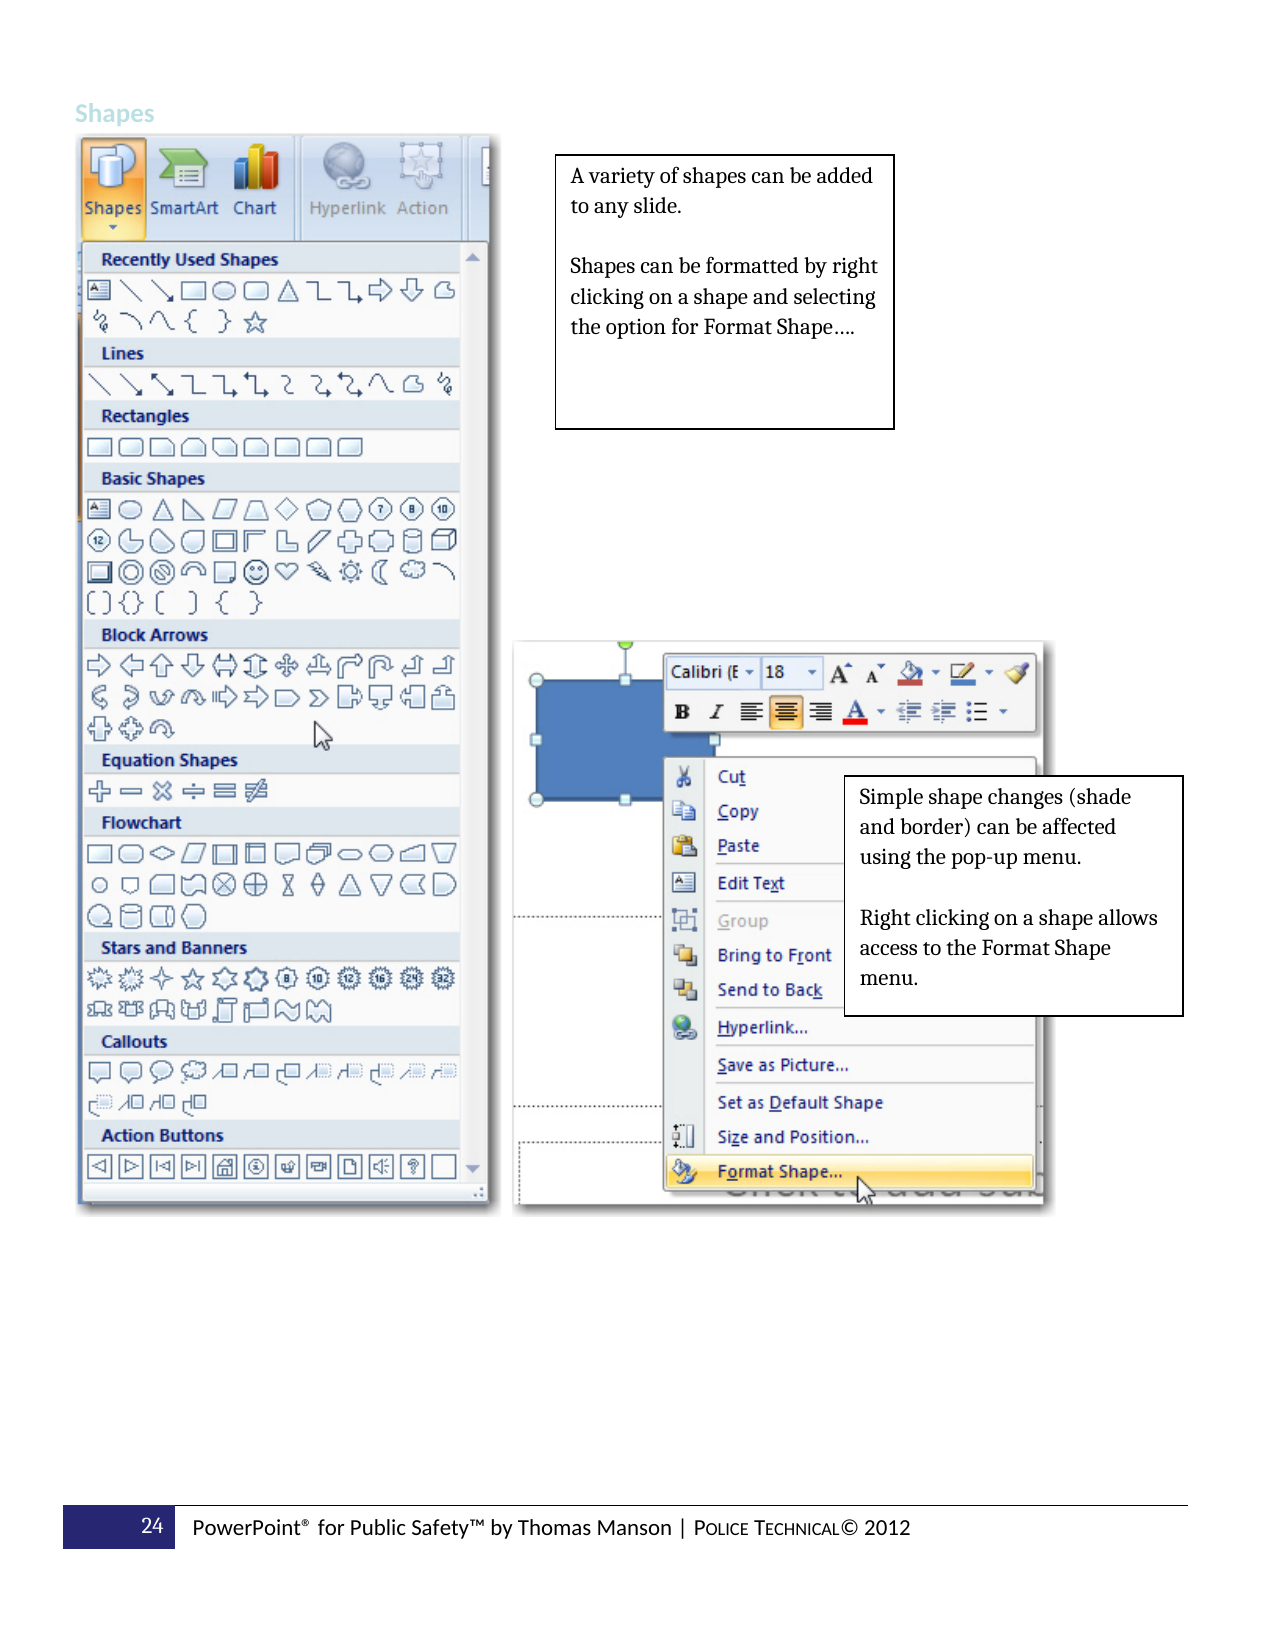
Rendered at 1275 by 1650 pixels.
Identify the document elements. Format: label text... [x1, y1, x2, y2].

picture [75, 133, 502, 1217]
picture [511, 640, 1056, 1217]
subtitle Shapes [75, 96, 1200, 129]
